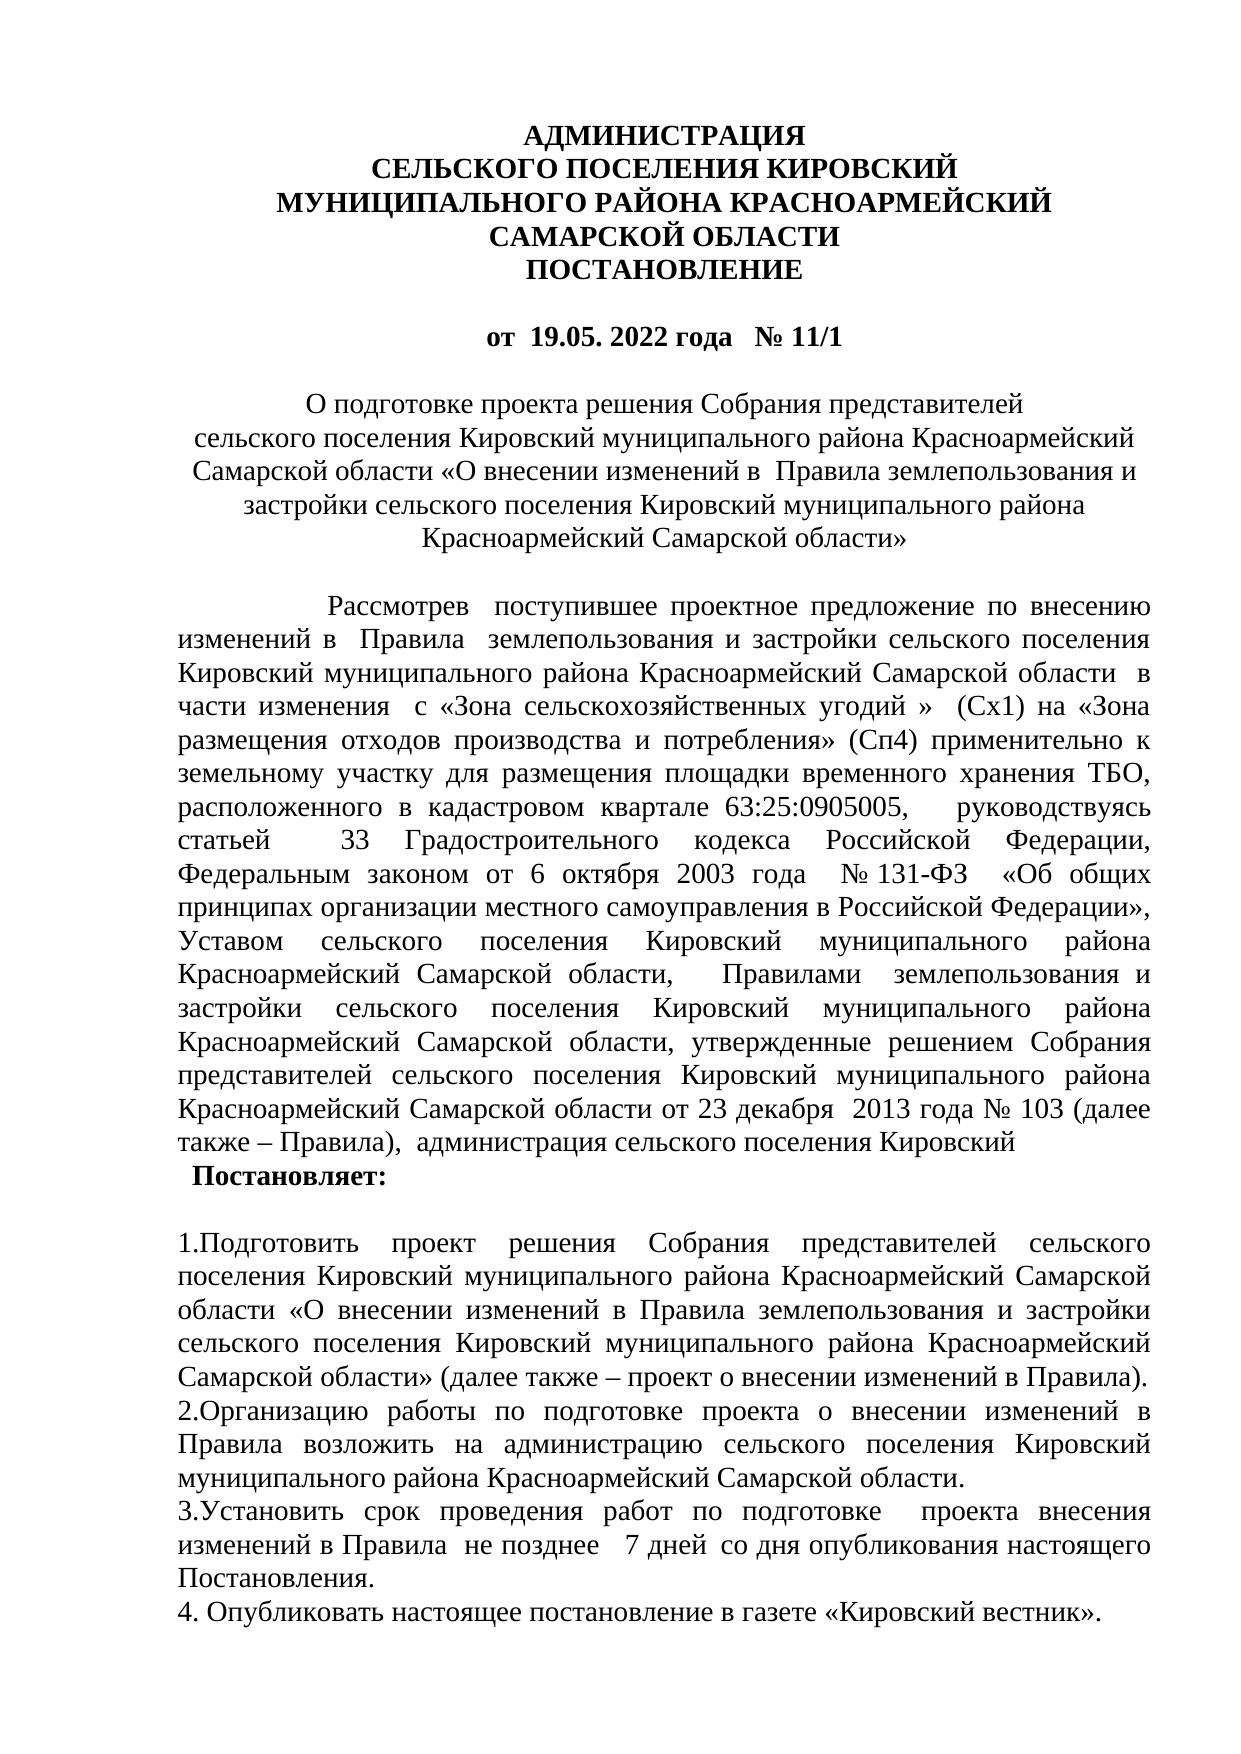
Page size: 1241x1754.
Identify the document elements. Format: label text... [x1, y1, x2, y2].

text 2.Организацию работы по подготовке проекта о внесении изменений в Правила возложить на администрацию сельского поселения Кировский муниципального района Красноармейский Самарской области. [177, 1393, 1152, 1493]
text Постановляет: [177, 1158, 1152, 1191]
text О подготовке проекта решения Собрания представителей [177, 386, 1152, 420]
text Рассмотрев поступившее проектное предложение по внесению изменений в Правила землепользования и застройки сельского поселения Кировский муниципального района Красноармейский Самарской области в части изменения с «Зона сельскохозяйственных угодий » (Сх1) на «Зона размещения отходов производства и потребления» (Сп4) применительно к земельному участку для размещения площадки временного хранения ТБО, расположенного в кадастровом квартале 63:25:0905005, руководствуясь статьей 33 Градостроительного кодекса Российской Федерации, Федеральным законом от 6 октября 2003 года № 131-ФЗ «Об общих принципах организации местного самоуправления в Российской Федерации», Уставом сельского поселения Кировский муниципального района Красноармейский Самарской области, Правилами землепользования и застройки сельского поселения Кировский муниципального района Красноармейский Самарской области, утвержденные решением Собрания представителей сельского поселения Кировский муниципального района Красноармейский Самарской области от 23 декабря 2013 года № 103 (далее также – Правила), администрация сельского поселения Кировский [177, 588, 1152, 1158]
text ПОСТАНОВЛЕНИЕ [177, 252, 1152, 286]
text АДМИНИСТРАЦИЯ [177, 118, 1152, 152]
text САМАРСКОЙ ОБЛАСТИ [177, 219, 1152, 252]
text МУНИЦИПАЛЬНОГО РАЙОНА КРАСНОАРМЕЙСКИЙ [177, 185, 1152, 219]
text 4. Опубликовать настоящее постановление в газете «Кировский вестник». [177, 1594, 1152, 1627]
text СЕЛЬСКОГО ПОСЕЛЕНИЯ КИРОВСКИЙ [177, 152, 1152, 185]
text 3.Установить срок проведения работ по подготовке проекта внесения изменений в Правила не позднее 7 дней со дня опубликования настоящего Постановления. [177, 1493, 1152, 1594]
text от 19.05. 2022 года № 11/1 [177, 319, 1152, 353]
text 1.Подготовить проект решения Собрания представителей сельского поселения Кировский муниципального района Красноармейский Самарской области «О внесении изменений в Правила землепользования и застройки сельского поселения Кировский муниципального района Красноармейский Самарской области» (далее также – проект о внесении изменений в Правила). [177, 1225, 1152, 1393]
text сельского поселения Кировский муниципального района Красноармейский Самарской области «О внесении изменений в Правила землепользования и застройки сельского поселения Кировский муниципального района Красноармейский Самарской области» [177, 420, 1152, 554]
